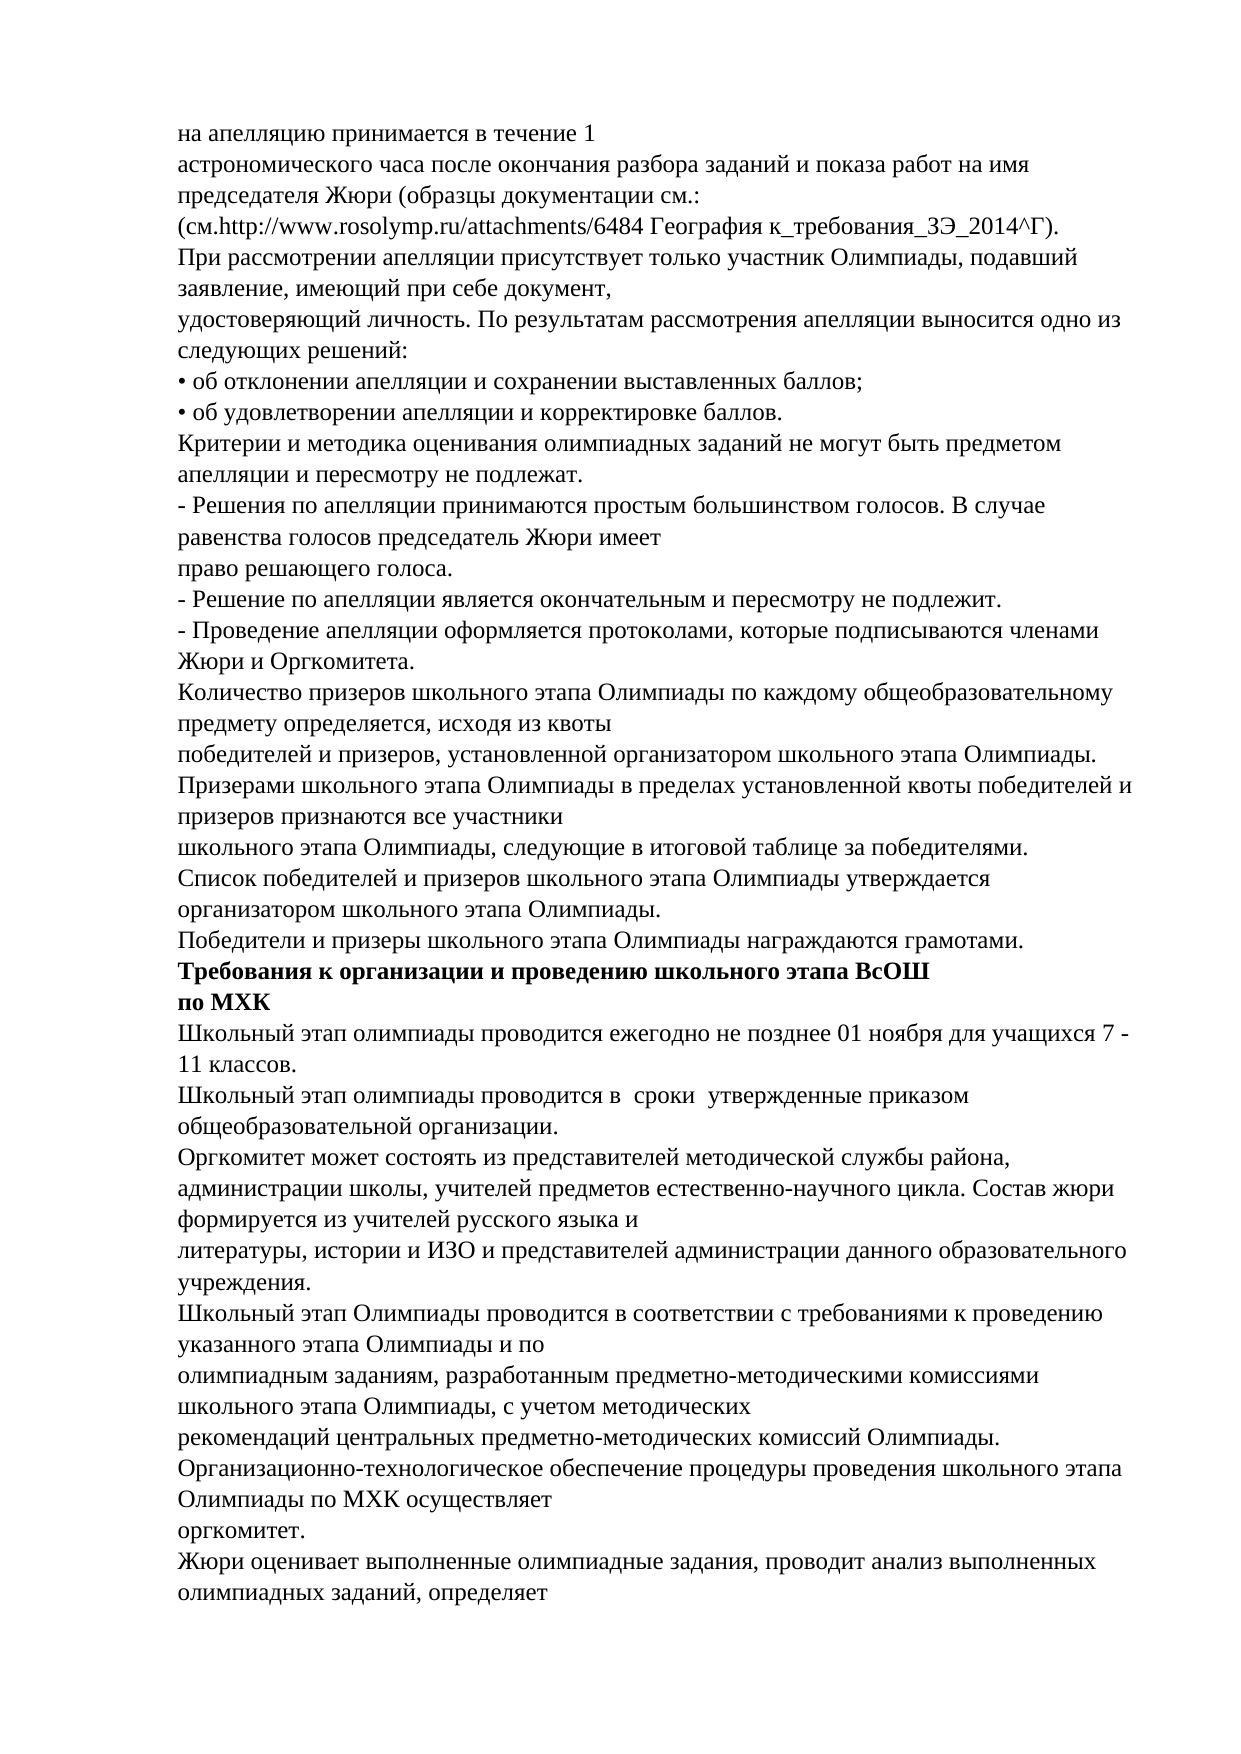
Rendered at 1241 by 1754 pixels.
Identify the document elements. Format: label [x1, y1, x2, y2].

text [177, 1142, 1152, 1606]
text [177, 118, 1152, 1140]
